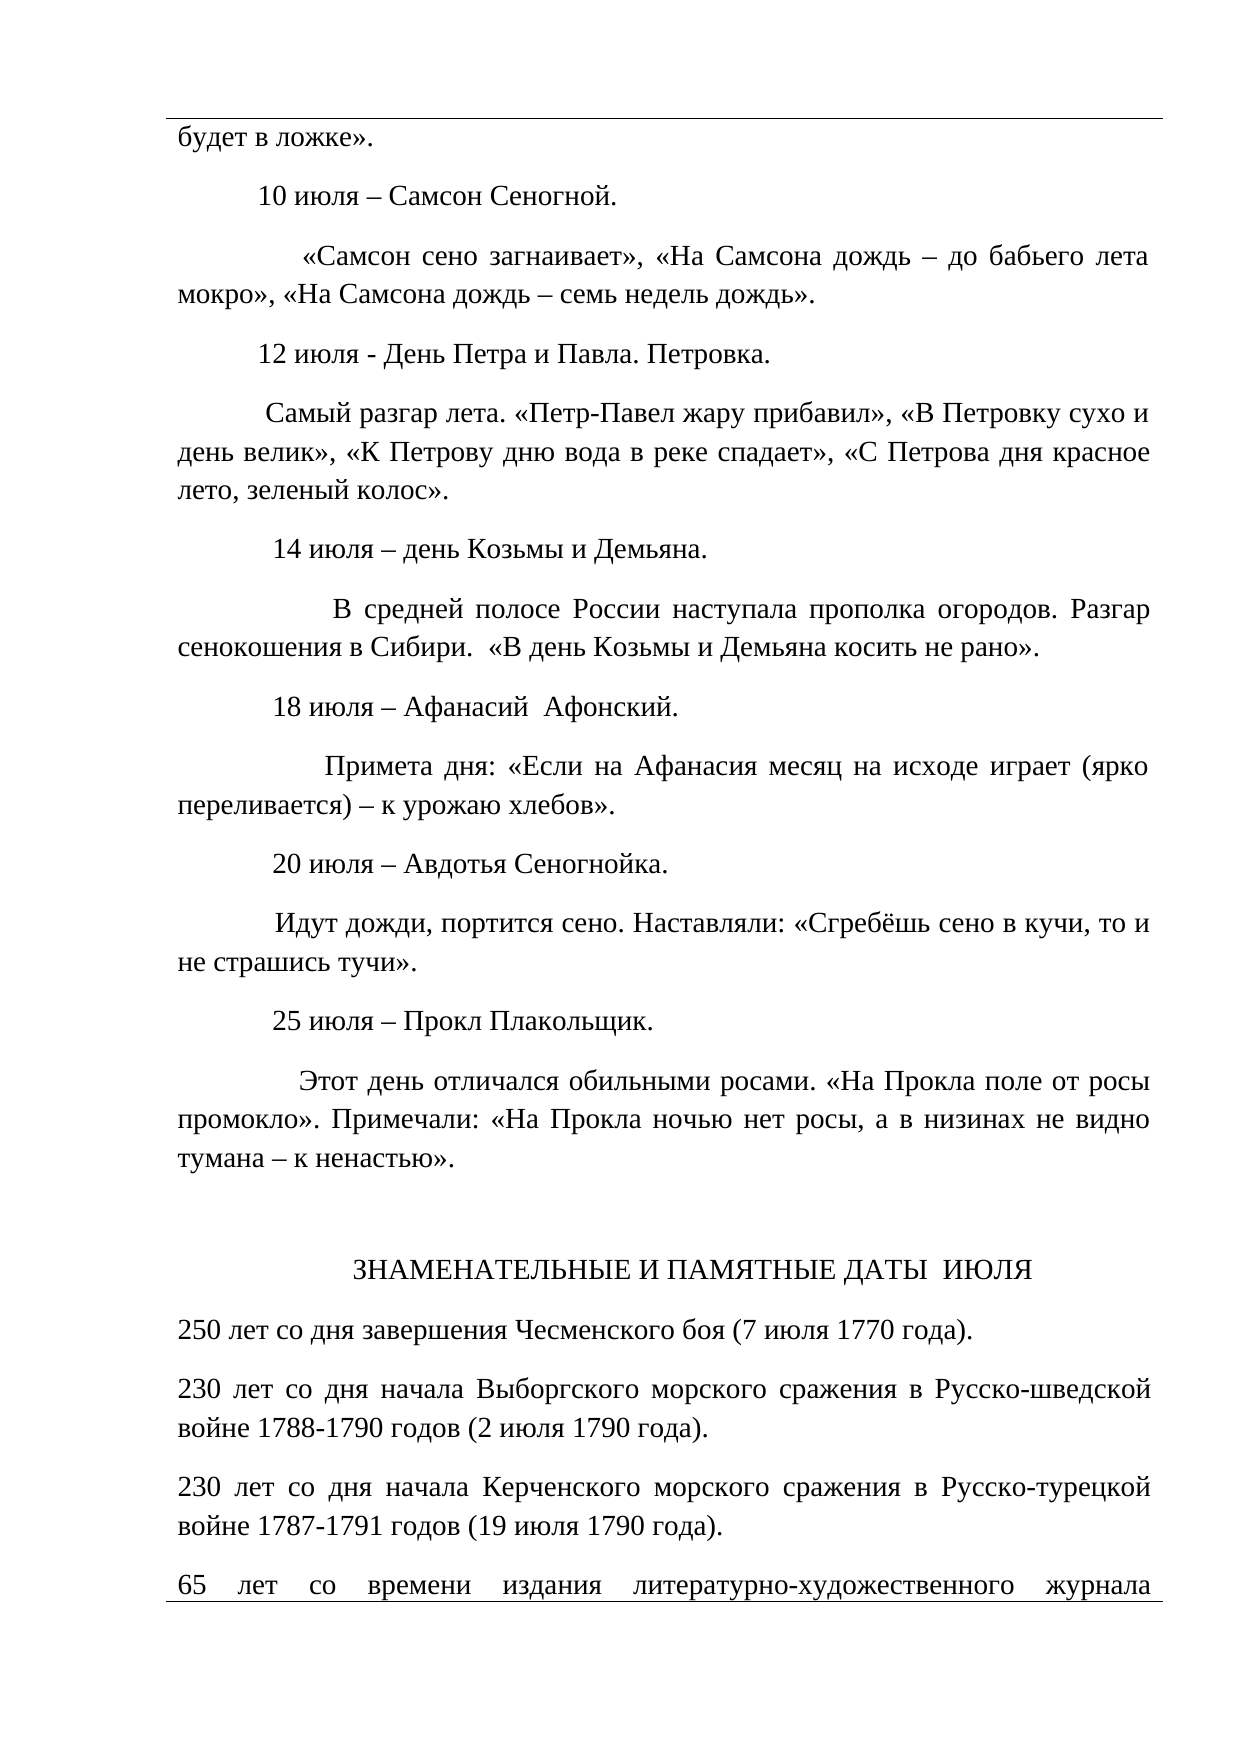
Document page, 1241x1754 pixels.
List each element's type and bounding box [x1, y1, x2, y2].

table_cell [166, 119, 1163, 1601]
